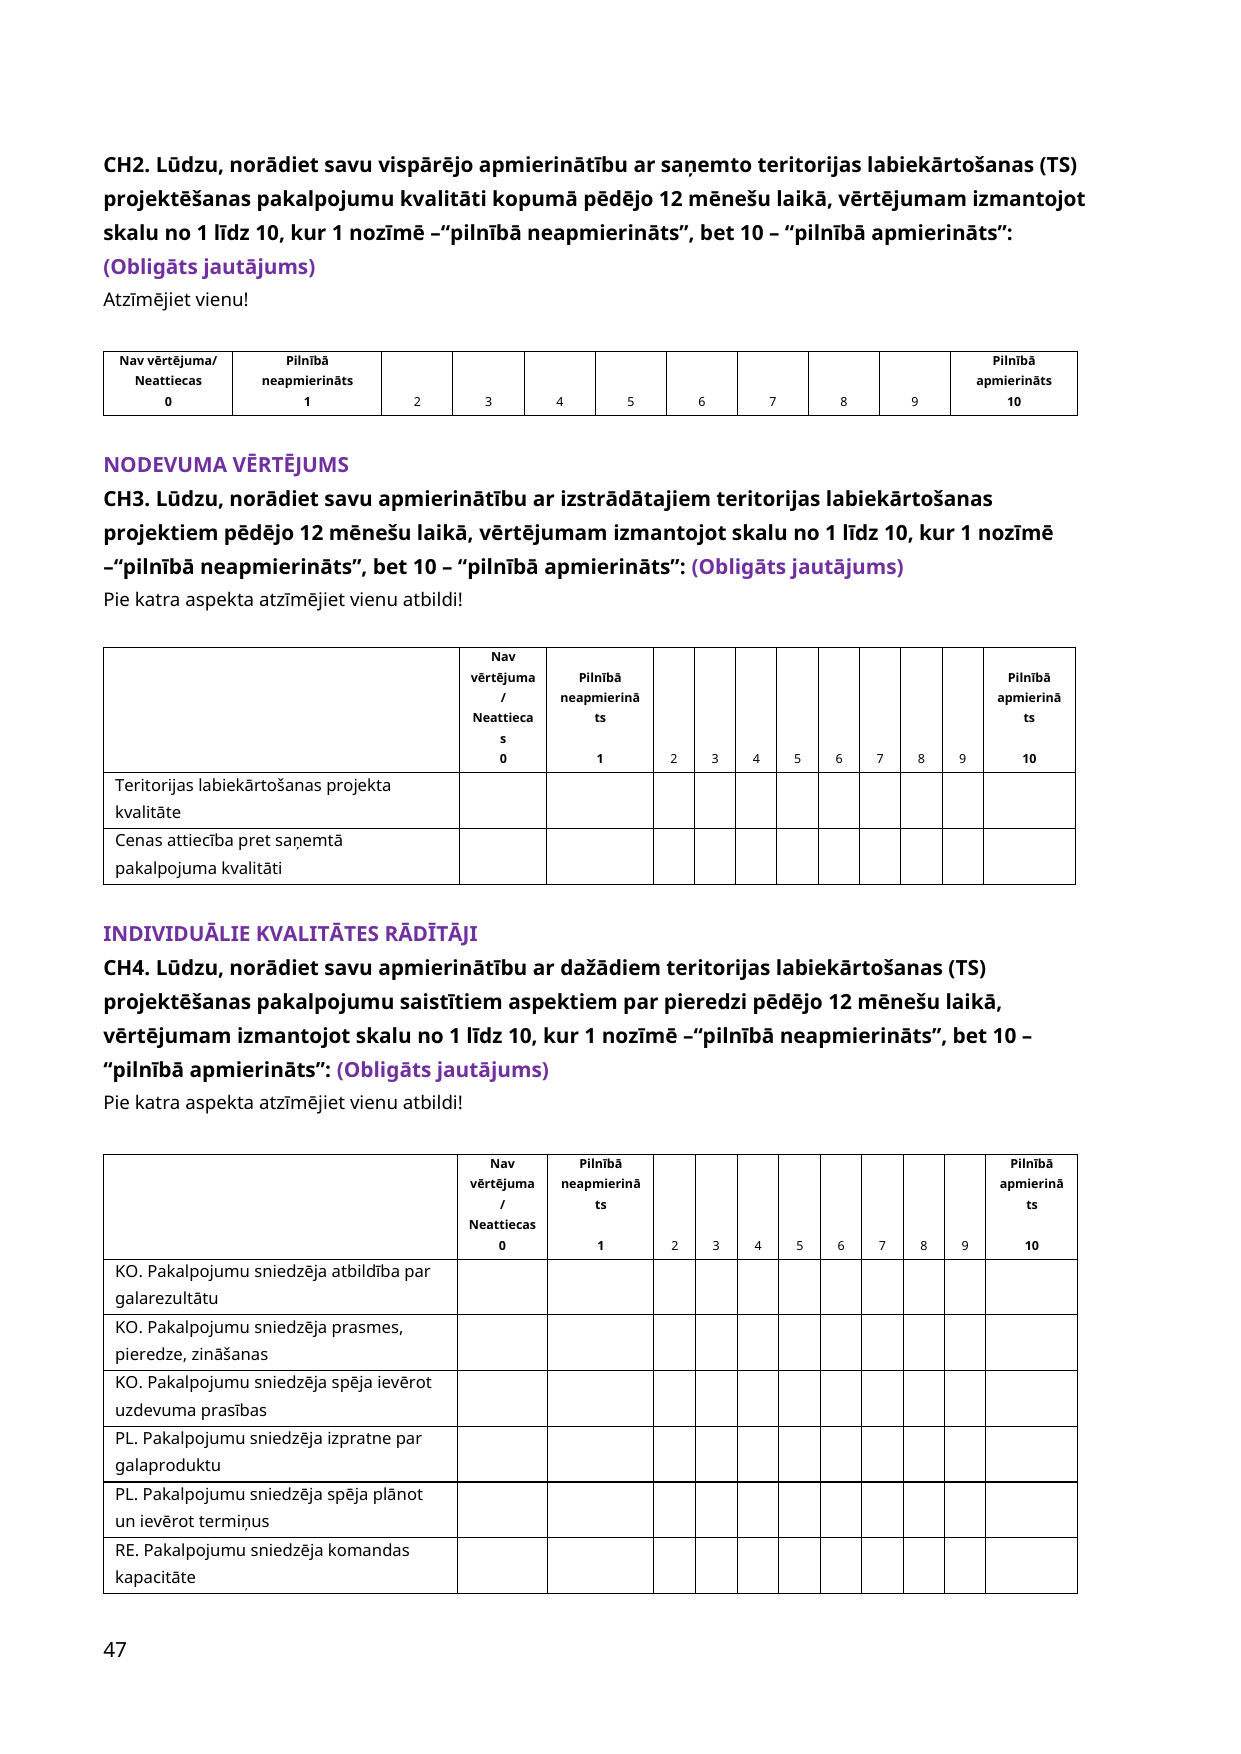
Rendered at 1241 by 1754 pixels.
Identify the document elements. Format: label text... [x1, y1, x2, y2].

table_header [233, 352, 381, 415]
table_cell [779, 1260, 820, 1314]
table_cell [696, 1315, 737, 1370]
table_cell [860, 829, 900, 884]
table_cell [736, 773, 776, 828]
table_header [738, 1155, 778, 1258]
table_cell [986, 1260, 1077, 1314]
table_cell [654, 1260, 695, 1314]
text CH2. Lūdzu, norādiet savu vispārējo apmierinātību ar saņemto teritorijas labiekārtošanas (TS) projektēšanas pakalpojumu kvalitāti kopumā pēdējo 12 mēnešu laikā, vērtējumam izmantojot skalu no 1 līdz 10, kur 1 nozīmē –“pilnībā neapmierināts”, bet 10 – “pilnībā apmierināts”: (Obligāts jautājums) [103, 150, 1104, 281]
text NODEVUMA VĒRTĒJUMS [103, 450, 1104, 478]
text Pie katra aspekta atzīmējiet vienu atbildi! [103, 1089, 1104, 1115]
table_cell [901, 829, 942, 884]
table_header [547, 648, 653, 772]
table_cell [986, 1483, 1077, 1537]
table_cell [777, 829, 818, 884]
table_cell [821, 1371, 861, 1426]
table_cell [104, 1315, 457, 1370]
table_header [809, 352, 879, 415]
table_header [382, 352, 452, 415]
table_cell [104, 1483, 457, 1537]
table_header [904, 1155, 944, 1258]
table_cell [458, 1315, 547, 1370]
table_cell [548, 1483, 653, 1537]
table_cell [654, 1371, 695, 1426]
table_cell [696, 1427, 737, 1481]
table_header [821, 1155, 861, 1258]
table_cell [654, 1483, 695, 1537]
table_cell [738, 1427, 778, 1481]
text Atzīmējiet vienu! [103, 286, 1104, 312]
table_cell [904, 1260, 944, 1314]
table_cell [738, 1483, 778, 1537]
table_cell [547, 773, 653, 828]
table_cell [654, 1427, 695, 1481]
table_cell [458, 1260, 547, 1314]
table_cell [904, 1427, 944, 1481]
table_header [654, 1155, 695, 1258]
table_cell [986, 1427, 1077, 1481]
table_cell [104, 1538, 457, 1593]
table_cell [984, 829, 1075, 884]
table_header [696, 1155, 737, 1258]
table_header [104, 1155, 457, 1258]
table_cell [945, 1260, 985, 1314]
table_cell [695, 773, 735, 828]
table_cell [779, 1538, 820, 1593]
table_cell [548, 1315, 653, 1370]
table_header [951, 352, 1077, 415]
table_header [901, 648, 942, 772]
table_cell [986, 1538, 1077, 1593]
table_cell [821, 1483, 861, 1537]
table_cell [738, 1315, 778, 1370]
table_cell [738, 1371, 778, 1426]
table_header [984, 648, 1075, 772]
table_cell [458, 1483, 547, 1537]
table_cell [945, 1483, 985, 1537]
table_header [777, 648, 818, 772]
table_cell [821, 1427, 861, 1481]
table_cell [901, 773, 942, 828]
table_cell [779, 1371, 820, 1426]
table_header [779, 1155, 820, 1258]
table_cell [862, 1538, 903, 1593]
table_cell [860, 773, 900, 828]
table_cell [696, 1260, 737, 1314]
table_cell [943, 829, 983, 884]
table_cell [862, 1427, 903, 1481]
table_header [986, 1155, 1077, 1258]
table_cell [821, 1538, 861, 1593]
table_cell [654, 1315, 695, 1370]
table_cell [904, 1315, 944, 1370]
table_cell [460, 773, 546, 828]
text Pie katra aspekta atzīmējiet vienu atbildi! [103, 586, 1104, 612]
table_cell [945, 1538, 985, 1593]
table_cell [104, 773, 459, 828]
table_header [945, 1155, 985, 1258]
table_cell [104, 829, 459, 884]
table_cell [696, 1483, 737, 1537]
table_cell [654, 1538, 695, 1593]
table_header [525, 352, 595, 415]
text CH4. Lūdzu, norādiet savu apmierinātību ar dažādiem teritorijas labiekārtošanas (TS) projektēšanas pakalpojumu saistītiem aspektiem par pieredzi pēdējo 12 mēnešu laikā, vērtējumam izmantojot skalu no 1 līdz 10, kur 1 nozīmē –“pilnībā neapmierināts”, bet 10 – “pilnībā apmierināts”: (Obligāts jautājums) [103, 953, 1104, 1083]
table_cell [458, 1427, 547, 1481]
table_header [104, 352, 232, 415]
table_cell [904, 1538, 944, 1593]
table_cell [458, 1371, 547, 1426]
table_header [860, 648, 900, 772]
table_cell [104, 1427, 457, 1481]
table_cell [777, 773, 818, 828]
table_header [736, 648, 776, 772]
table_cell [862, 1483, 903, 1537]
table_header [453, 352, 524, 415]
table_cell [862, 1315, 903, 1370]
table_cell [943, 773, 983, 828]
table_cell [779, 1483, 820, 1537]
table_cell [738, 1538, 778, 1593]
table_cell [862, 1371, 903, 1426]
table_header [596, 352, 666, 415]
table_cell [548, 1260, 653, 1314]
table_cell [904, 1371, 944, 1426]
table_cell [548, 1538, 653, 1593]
text INDIVIDUĀLIE KVALITĀTES RĀDĪTĀJI [103, 919, 1104, 947]
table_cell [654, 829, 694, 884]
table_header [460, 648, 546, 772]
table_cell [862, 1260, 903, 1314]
text CH3. Lūdzu, norādiet savu apmierinātību ar izstrādātajiem teritorijas labiekārtošanas projektiem pēdējo 12 mēnešu laikā, vērtējumam izmantojot skalu no 1 līdz 10, kur 1 nozīmē –“pilnībā neapmierināts”, bet 10 – “pilnībā apmierināts”: (Obligāts jautājums) [103, 484, 1104, 580]
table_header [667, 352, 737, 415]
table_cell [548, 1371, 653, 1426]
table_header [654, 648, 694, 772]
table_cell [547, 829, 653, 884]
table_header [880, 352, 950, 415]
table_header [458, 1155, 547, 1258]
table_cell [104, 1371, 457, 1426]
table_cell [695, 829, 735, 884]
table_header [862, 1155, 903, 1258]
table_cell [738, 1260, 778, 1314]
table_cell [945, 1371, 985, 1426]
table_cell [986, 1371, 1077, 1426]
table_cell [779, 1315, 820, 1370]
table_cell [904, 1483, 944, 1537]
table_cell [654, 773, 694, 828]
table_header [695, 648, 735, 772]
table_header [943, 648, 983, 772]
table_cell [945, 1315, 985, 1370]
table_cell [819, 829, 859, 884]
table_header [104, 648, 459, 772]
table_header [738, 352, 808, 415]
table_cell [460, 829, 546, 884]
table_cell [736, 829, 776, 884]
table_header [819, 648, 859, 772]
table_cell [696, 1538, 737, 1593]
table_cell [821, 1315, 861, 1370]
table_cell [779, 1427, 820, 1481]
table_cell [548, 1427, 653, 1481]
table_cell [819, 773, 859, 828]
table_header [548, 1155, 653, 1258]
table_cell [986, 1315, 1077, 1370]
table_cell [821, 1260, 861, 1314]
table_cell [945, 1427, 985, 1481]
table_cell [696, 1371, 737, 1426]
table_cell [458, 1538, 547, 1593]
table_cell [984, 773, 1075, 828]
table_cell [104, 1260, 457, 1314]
